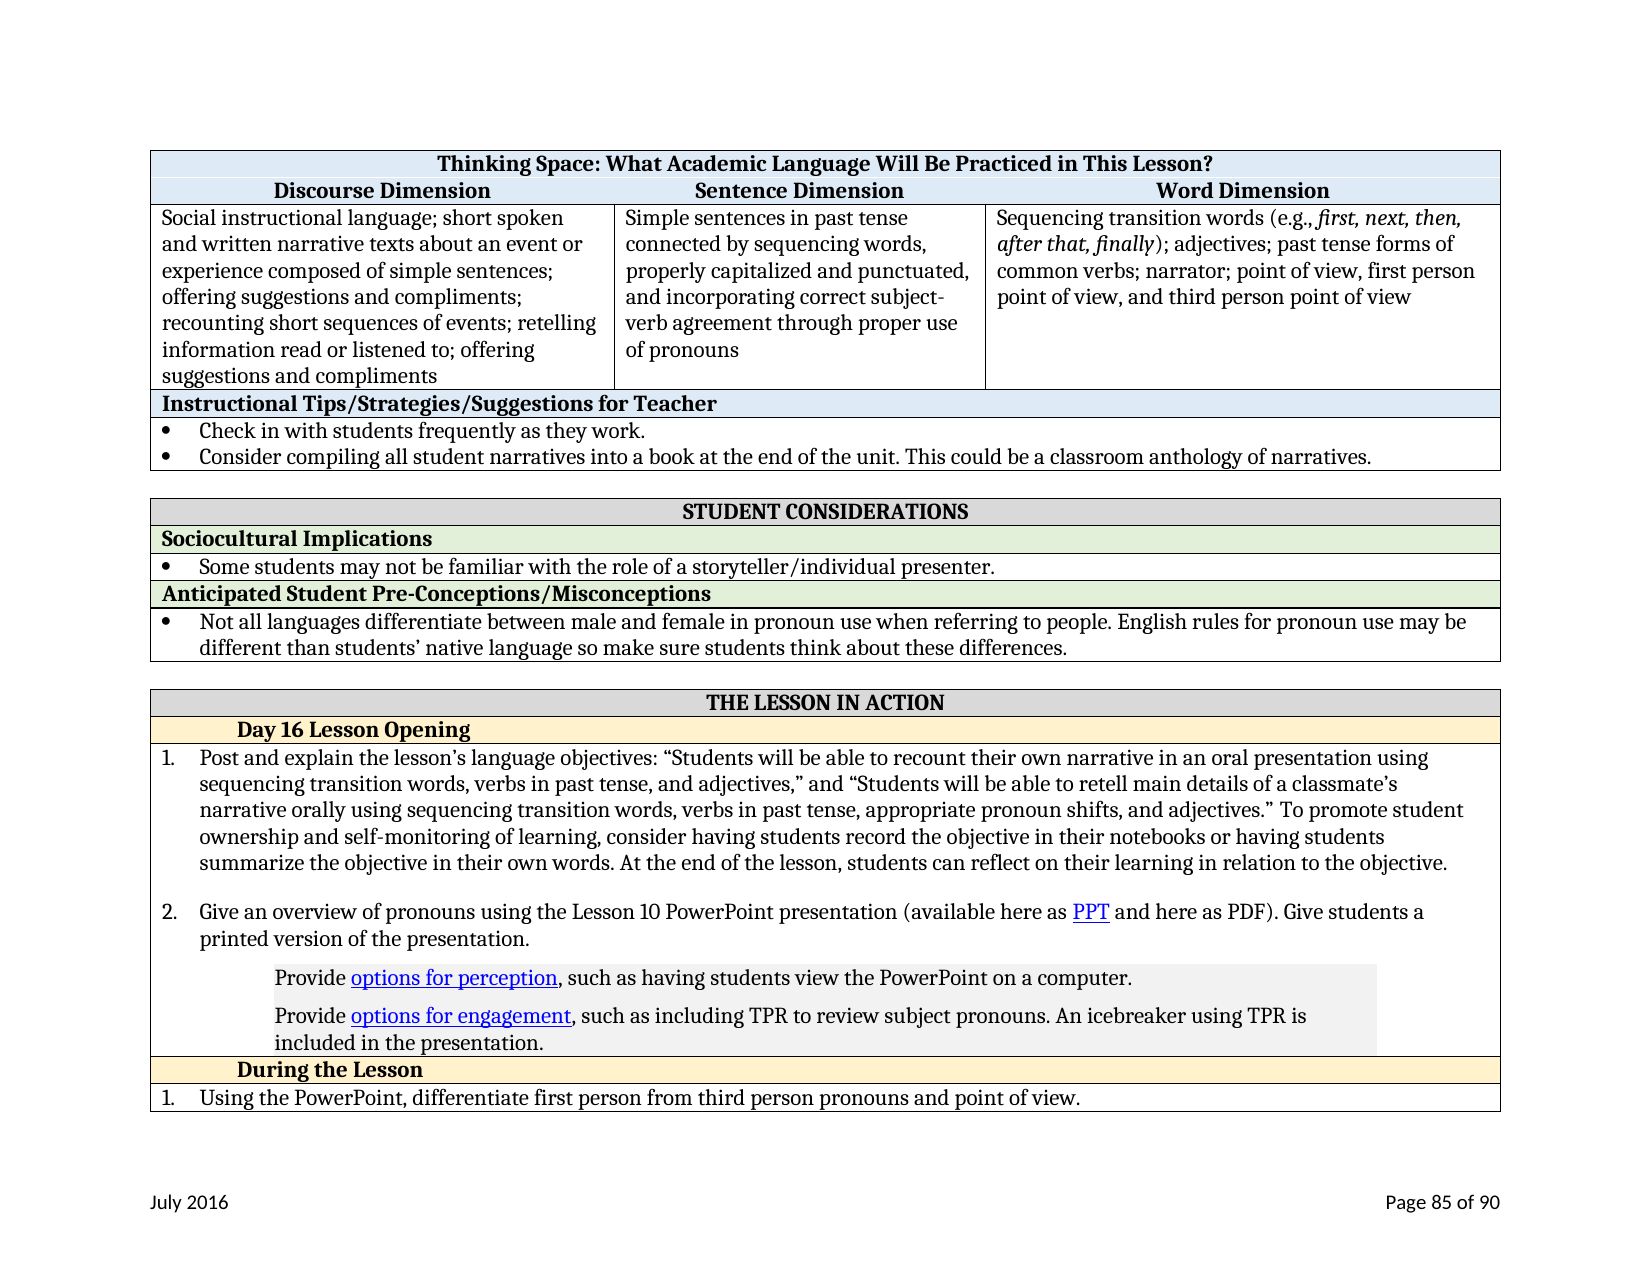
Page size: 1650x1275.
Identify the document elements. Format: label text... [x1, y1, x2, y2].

table_cell Sequencing transition words (e.g., first, next, then, after that, finally); adjectives; past tense forms of common verbs; narrator; point of view, first person point of view, and third person point of view [986, 205, 1500, 389]
table_cell Some students may not be familiar with the role of a storyteller/individual presenter. [151, 554, 1500, 580]
table_cell Day 16 Lesson Opening [151, 717, 1500, 743]
table_cell Word Dimension [986, 178, 1500, 204]
table_cell Social instructional language; short spoken and written narrative texts about an event or experience composed of simple sentences; offering suggestions and compliments; recounting short sequences of events; retelling information read or listened to; offering suggestions and compliments [151, 205, 614, 389]
table_header STUDENT CONSIDERATIONS [151, 499, 1500, 525]
table_cell Instructional Tips/Strategies/Suggestions for Teacher [151, 390, 1500, 417]
table_cell Discourse Dimension [151, 178, 614, 204]
table_cell Sentence Dimension [614, 178, 986, 204]
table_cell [151, 1084, 1500, 1111]
table_cell Post and explain the lesson’s language objectives: “Students will be able to recount their own narrative in an oral presentation using sequencing transition words, verbs in past tense, and adjectives,” and “Students will be able to retell main details of a classmate’s narrative orally using sequencing transition words, verbs in past tense, appropriate pronoun shifts, and adjectives.” To promote student ownership and self-monitoring of learning, consider having students record the objective in their notebooks or having students summarize the objective in their own words. At the end of the lesson, students can reflect on their learning in relation to the objective. Give an overview of pronouns using the Lesson 10 PowerPoint presentation (available here as PPT and here as PDF). Give students a printed version of the presentation. Provide options for perception, such as having students view the PowerPoint on a computer. Provide options for engagement, such as including TPR to review subject pronouns. An icebreaker using TPR is included in the presentation. [151, 744, 1500, 1056]
table_cell During the Lesson [151, 1057, 1500, 1083]
table_cell Anticipated Student Pre-Conceptions/Misconceptions [151, 581, 1500, 607]
table_cell Simple sentences in past tense connected by sequencing words, properly capitalized and punctuated, and incorporating correct subject-verb agreement through proper use of pronouns [615, 205, 985, 389]
table_cell Not all languages differentiate between male and female in pronoun use when referring to people. English rules for pronoun use may be different than students’ native language so make sure students think about these differences. [151, 609, 1500, 661]
table_cell Sociocultural Implications [151, 526, 1500, 553]
table_header THE LESSON IN ACTION [151, 690, 1500, 716]
table_cell Thinking Space: What Academic Language Will Be Practiced in This Lesson? [151, 151, 1500, 177]
table_cell Check in with students frequently as they work. Consider compiling all student narratives into a book at the end of the unit. This could be a classroom anthology of narratives. [151, 418, 1500, 470]
